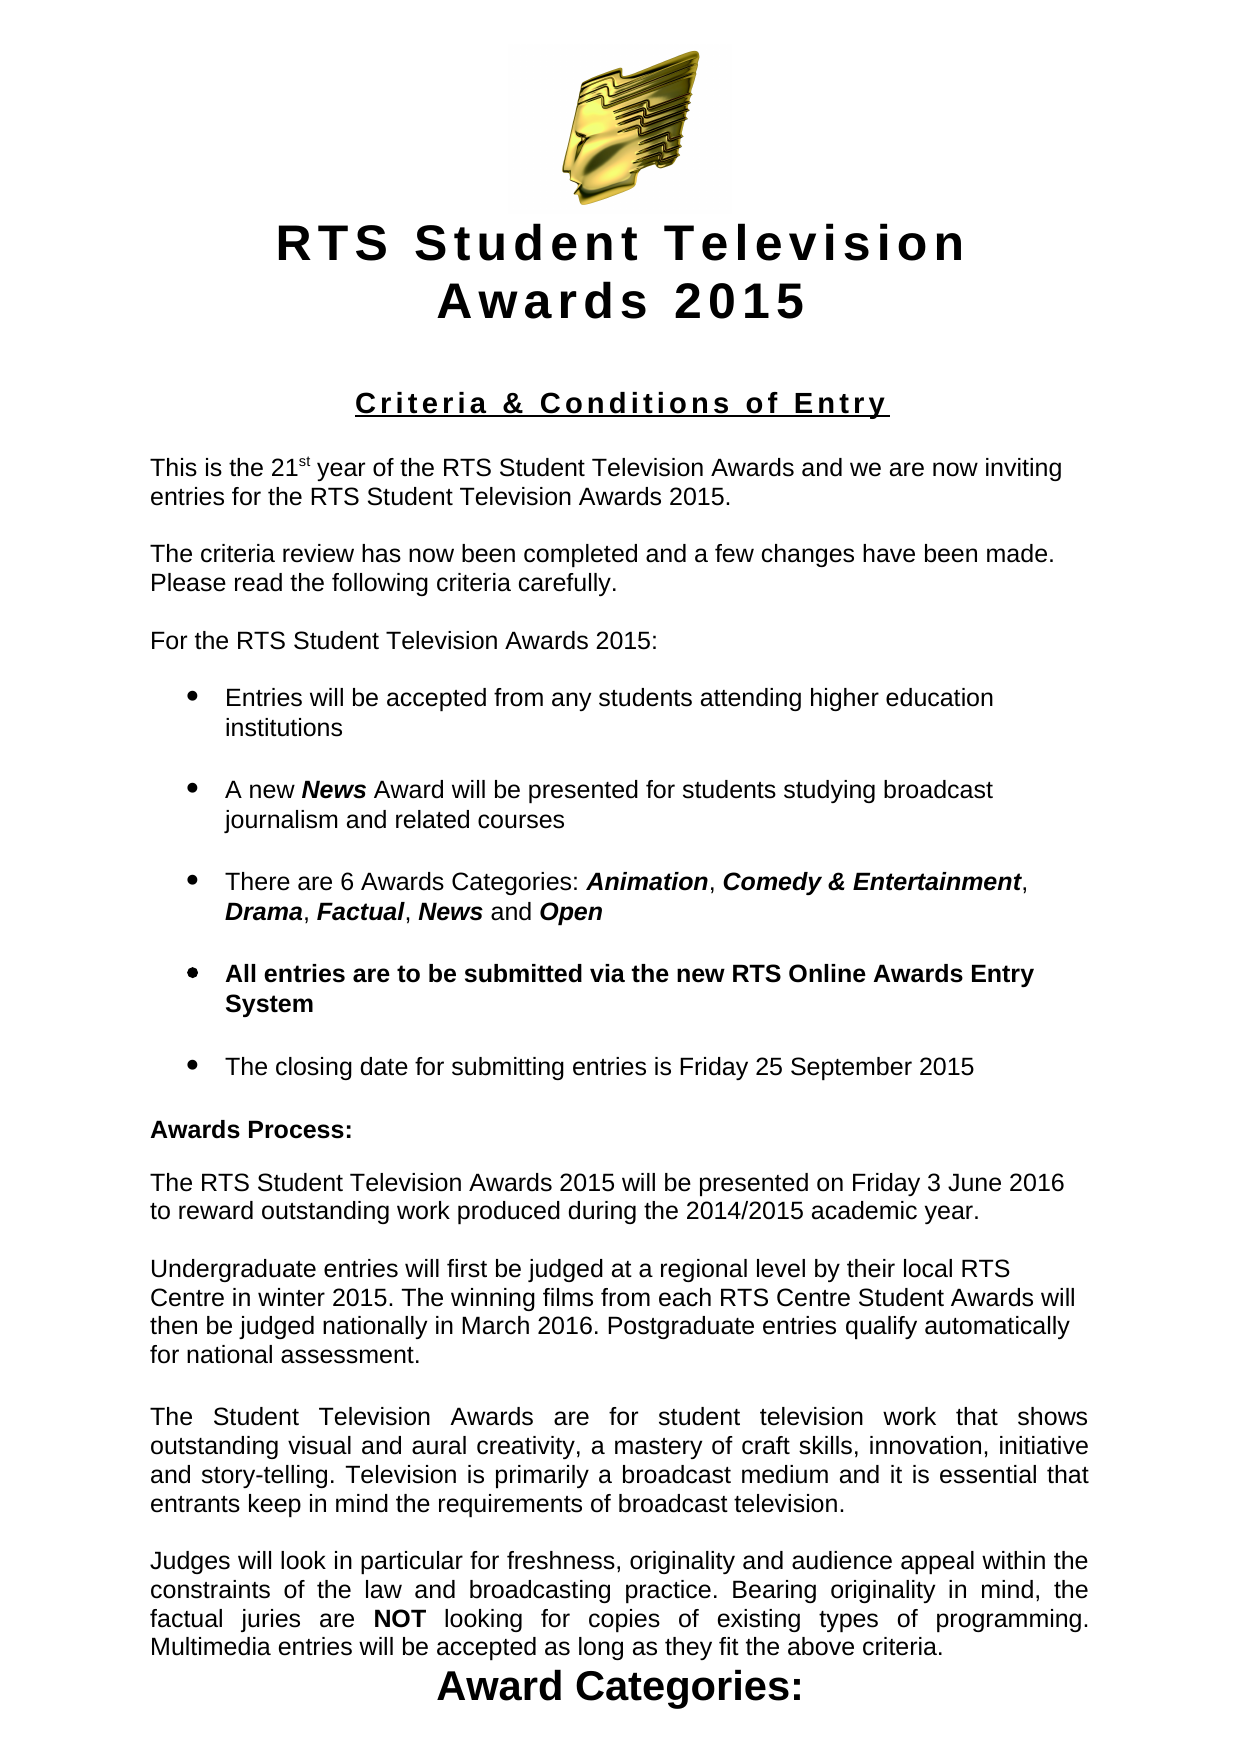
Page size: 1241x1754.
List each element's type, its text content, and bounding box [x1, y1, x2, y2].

list There are 6 Awards Categories: Animation, Comedy & Entertainment, Drama, Factual, News and Open [187, 867, 1090, 926]
picture [507, 44, 733, 214]
list All entries are to be submitted via the new RTS Online Awards Entry System [187, 959, 1090, 1018]
title RTS Student Television [150, 213, 1090, 271]
text Undergraduate entries will first be judged at a regional level by their local RTS Centre in winter 2015. The winning films from each RTS Centre Student Awards will then be judged nationally in March 2016. Postgraduate entries qualify automatically for national assessment. [150, 1254, 1090, 1369]
text The criteria review has now been completed and a few changes have been made. Please read the following criteria carefully. [150, 539, 1090, 597]
title Awards 2015 [150, 271, 1090, 328]
list The closing date for submitting entries is Friday 25 September 2015 [187, 1051, 1090, 1081]
text The RTS Student Television Awards 2015 will be presented on Friday 3 June 2016 to reward outstanding work produced during the 2014/2015 academic year. [150, 1167, 1090, 1225]
text Awards Process: [150, 1115, 1090, 1143]
subtitle Criteria & Conditions of Entry [150, 386, 1090, 419]
text The Student Television Awards are for student television work that shows outstanding visual and aural creativity, a mastery of craft skills, innovation, initiative and story-telling. Television is primarily a broadcast medium and it is essential that entrants keep in mind the requirements of broadcast television. [150, 1402, 1090, 1517]
text Award Categories: [150, 1661, 1090, 1709]
list A new News Award will be presented for students studying broadcast journalism and related courses [187, 775, 1090, 834]
text This is the 21st year of the RTS Student Television Awards and we are now inviting entries for the RTS Student Television Awards 2015. [150, 453, 1090, 511]
text Judges will look in particular for freshness, originality and audience appeal within the constraints of the law and broadcasting practice. Bearing originality in mind, the factual juries are NOT looking for copies of existing types of programming. Multimedia entries will be accepted as long as they fit the above criteria. [150, 1546, 1090, 1661]
list Entries will be accepted from any students attending higher education institutions [187, 683, 1090, 742]
text For the RTS Student Television Awards 2015: [150, 626, 1090, 654]
